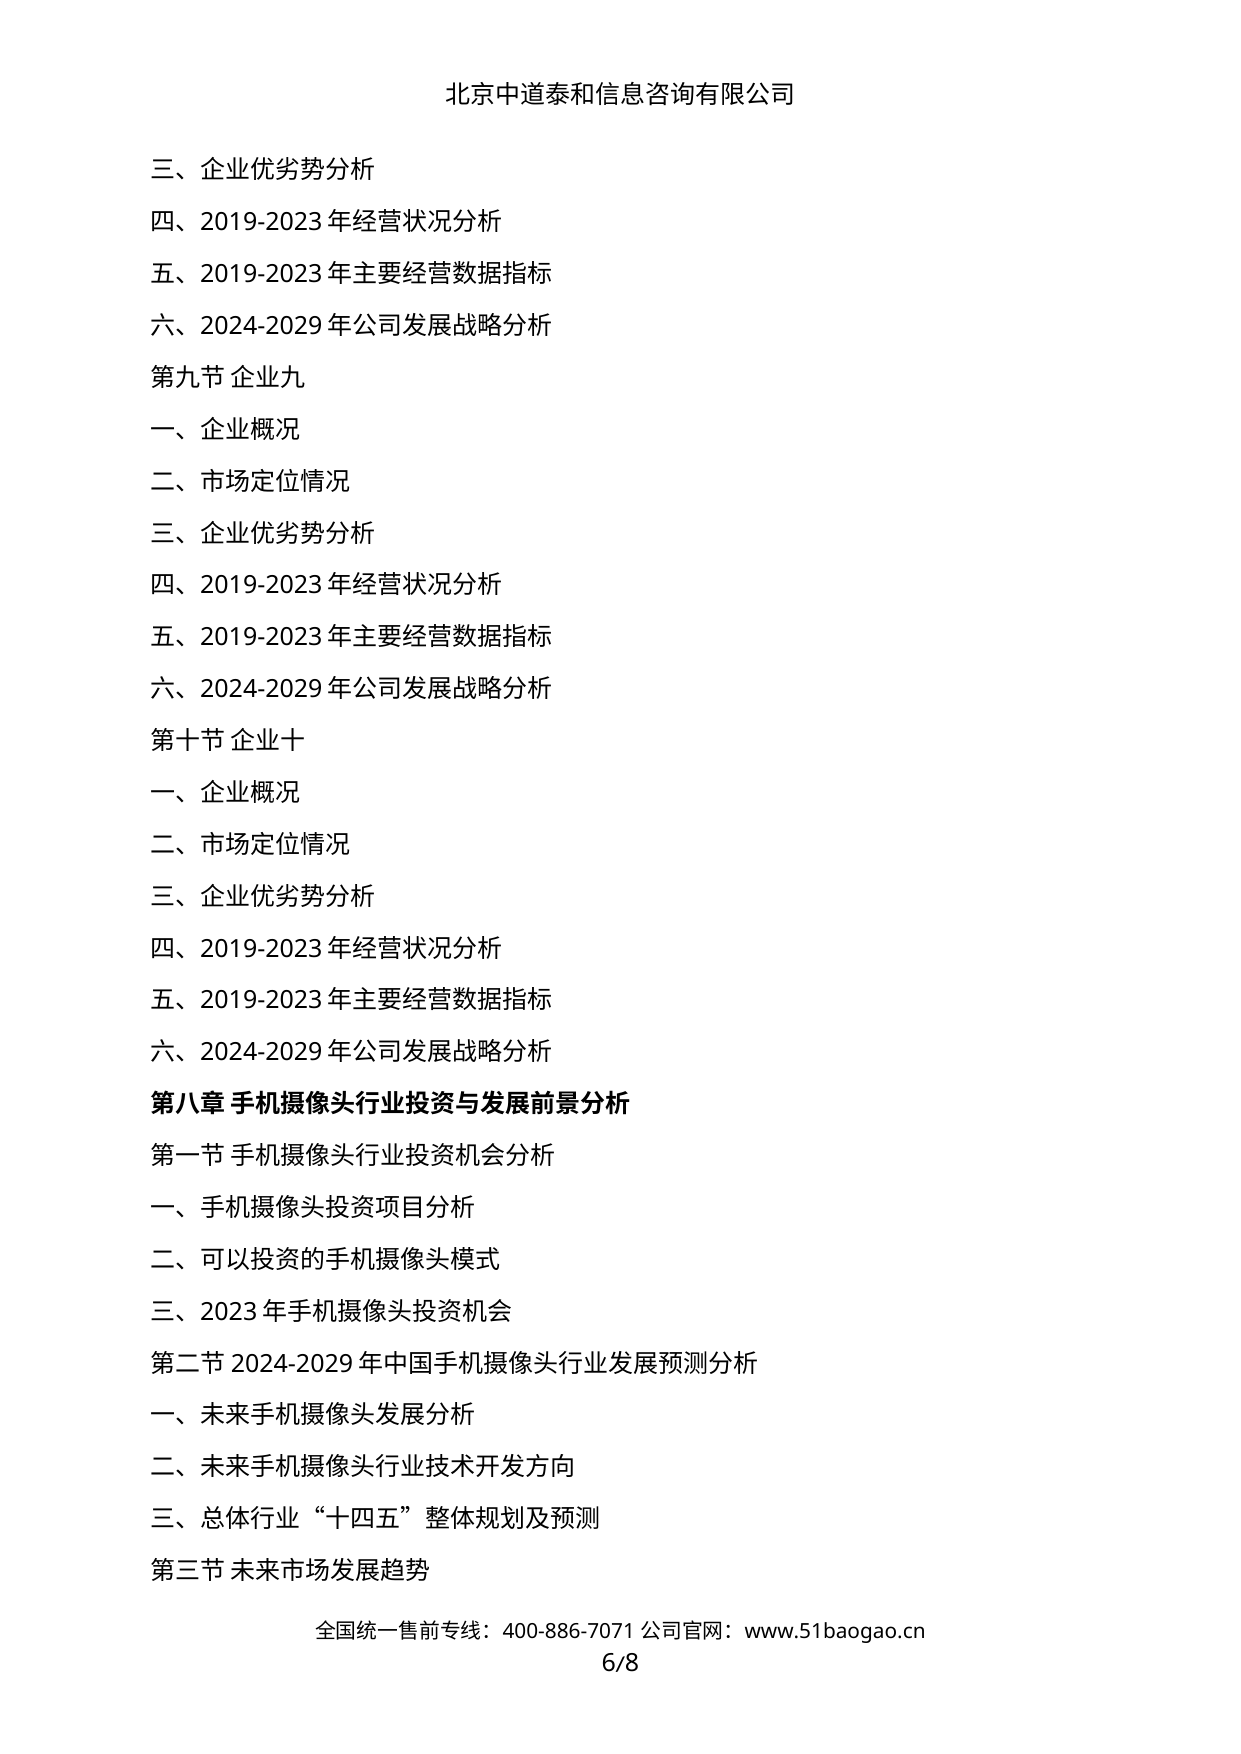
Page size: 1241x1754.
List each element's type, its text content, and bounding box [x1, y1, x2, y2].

text 五、2019-2023年主要经营数据指标 [150, 617, 1090, 653]
text 六、2024-2029年公司发展战略分析 [150, 306, 1090, 342]
text 一、未来手机摄像头发展分析 [150, 1395, 1090, 1431]
text 六、2024-2029年公司发展战略分析 [150, 669, 1090, 705]
text 三、企业优劣势分析 [150, 150, 1090, 186]
text 六、2024-2029年公司发展战略分析 [150, 1032, 1090, 1068]
text 第三节 未来市场发展趋势 [150, 1551, 1090, 1587]
text 二、可以投资的手机摄像头模式 [150, 1239, 1090, 1276]
text 一、手机摄像头投资项目分析 [150, 1187, 1090, 1224]
text 三、企业优劣势分析 [150, 513, 1090, 549]
text 第九节 企业九 [150, 357, 1090, 394]
text 五、2019-2023年主要经营数据指标 [150, 980, 1090, 1016]
text 四、2019-2023年经营状况分析 [150, 202, 1090, 238]
text 第二节 2024-2029年中国手机摄像头行业发展预测分析 [150, 1343, 1090, 1379]
text 第十节 企业十 [150, 721, 1090, 757]
text 二、市场定位情况 [150, 824, 1090, 861]
text 四、2019-2023年经营状况分析 [150, 565, 1090, 601]
text 一、企业概况 [150, 772, 1090, 809]
text 四、2019-2023年经营状况分析 [150, 928, 1090, 964]
text 第八章 手机摄像头行业投资与发展前景分析 [150, 1084, 1090, 1120]
text 第一节 手机摄像头行业投资机会分析 [150, 1136, 1090, 1172]
text 三、企业优劣势分析 [150, 876, 1090, 912]
text 二、未来手机摄像头行业技术开发方向 [150, 1447, 1090, 1483]
text 五、2019-2023年主要经营数据指标 [150, 254, 1090, 290]
text 三、2023年手机摄像头投资机会 [150, 1291, 1090, 1327]
text 二、市场定位情况 [150, 461, 1090, 497]
text 一、企业概况 [150, 409, 1090, 446]
text 三、总体行业“十四五”整体规划及预测 [150, 1499, 1090, 1535]
